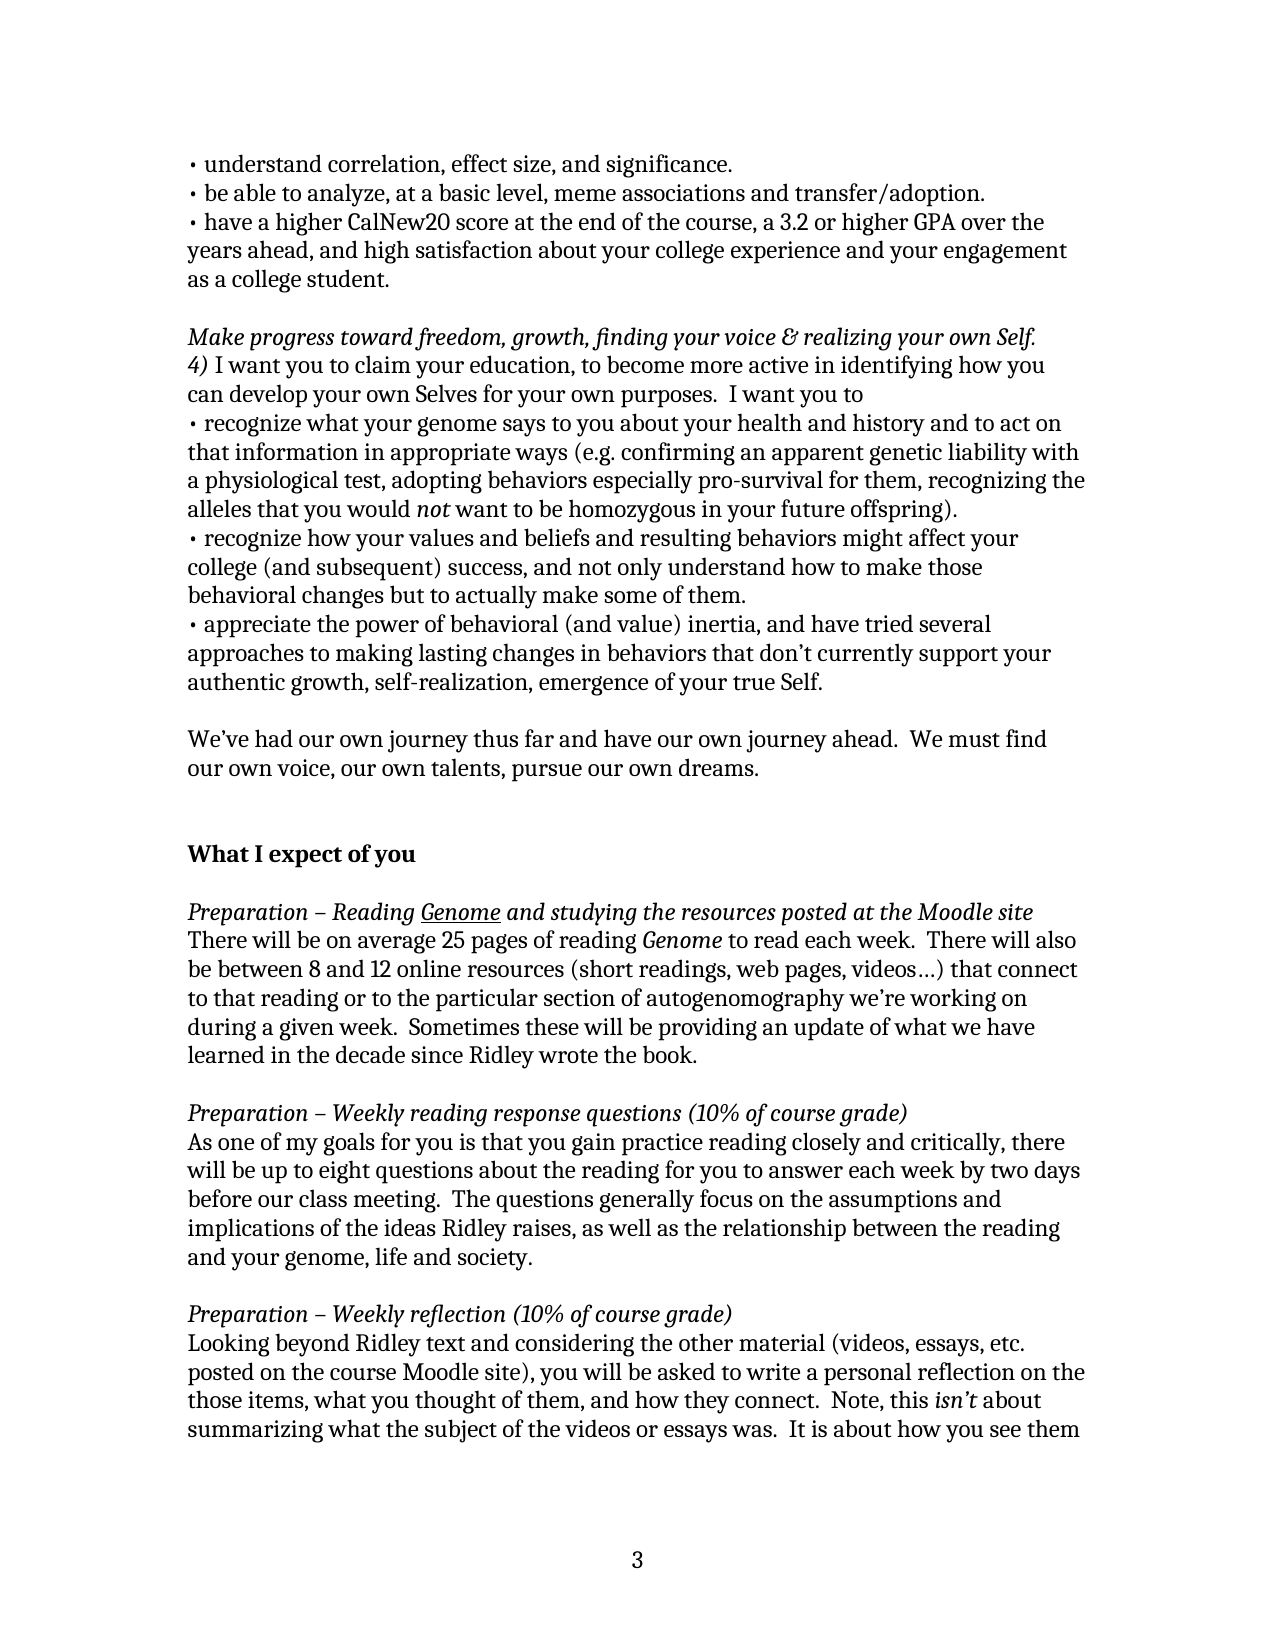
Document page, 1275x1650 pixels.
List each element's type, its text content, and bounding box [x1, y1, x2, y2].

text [187, 1329, 1087, 1444]
text • be able to analyze, at a basic level, meme associations and transfer/adoption. [187, 179, 1087, 207]
text 4) I want you to claim your education, to become more active in identifying how you can develop your own Selves for your own purposes. I want you to [187, 351, 1087, 409]
text As one of my goals for you is that you gain practice reading closely and critically, there will be up to eight questions about the reading for you to answer each week by two days before our class meeting. The questions generally focus on the assumptions and implications of the ideas Ridley raises, as well as the relationship between the reading and your genome, life and society. [187, 1127, 1087, 1271]
text • have a higher CalNew20 score at the end of the course, a 3.2 or higher GPA over the years ahead, and high satisfaction about your college experience and your engagement as a college student. [187, 207, 1087, 294]
text We’ve had our own journey thus far and have our own journey ahead. We must find our own voice, our own talents, pursue our own dreams. [187, 725, 1087, 782]
text Make progress toward freedom, growth, finding your voice & realizing your own Self. [187, 322, 1087, 351]
text Preparation – Weekly reading response questions (10% of course grade) [187, 1099, 1087, 1127]
text • understand correlation, effect size, and significance. [187, 150, 1087, 179]
text Preparation – Weekly reflection (10% of course grade) [187, 1300, 1087, 1329]
text • recognize how your values and beliefs and resulting behaviors might affect your college (and subsequent) success, and not only understand how to make those behavioral changes but to actually make some of them. [187, 524, 1087, 610]
text Preparation – Reading Genome and studying the resources posted at the Moodle site [187, 897, 1087, 926]
text • recognize what your genome says to you about your health and history and to act on that information in appropriate ways (e.g. confirming an apparent genetic liability with a physiological test, adopting behaviors especially pro-survival for them, recognizing the alleles that you would not want to be homozygous in your future offspring). [187, 409, 1087, 524]
text • appreciate the power of behavioral (and value) inertia, and have tried several approaches to making lasting changes in behaviors that don’t currently support your authentic growth, self-realization, emergence of your true Self. [187, 610, 1087, 696]
text What I expect of you [187, 840, 1087, 869]
text There will be on average 25 pages of reading Genome to read each week. There will also be between 8 and 12 online resources (short readings, web pages, videos…) that connect to that reading or to the particular section of autogenomography we’re working on during a given week. Sometimes these will be providing an update of what we have learned in the decade since Ridley wrote the book. [187, 926, 1087, 1070]
